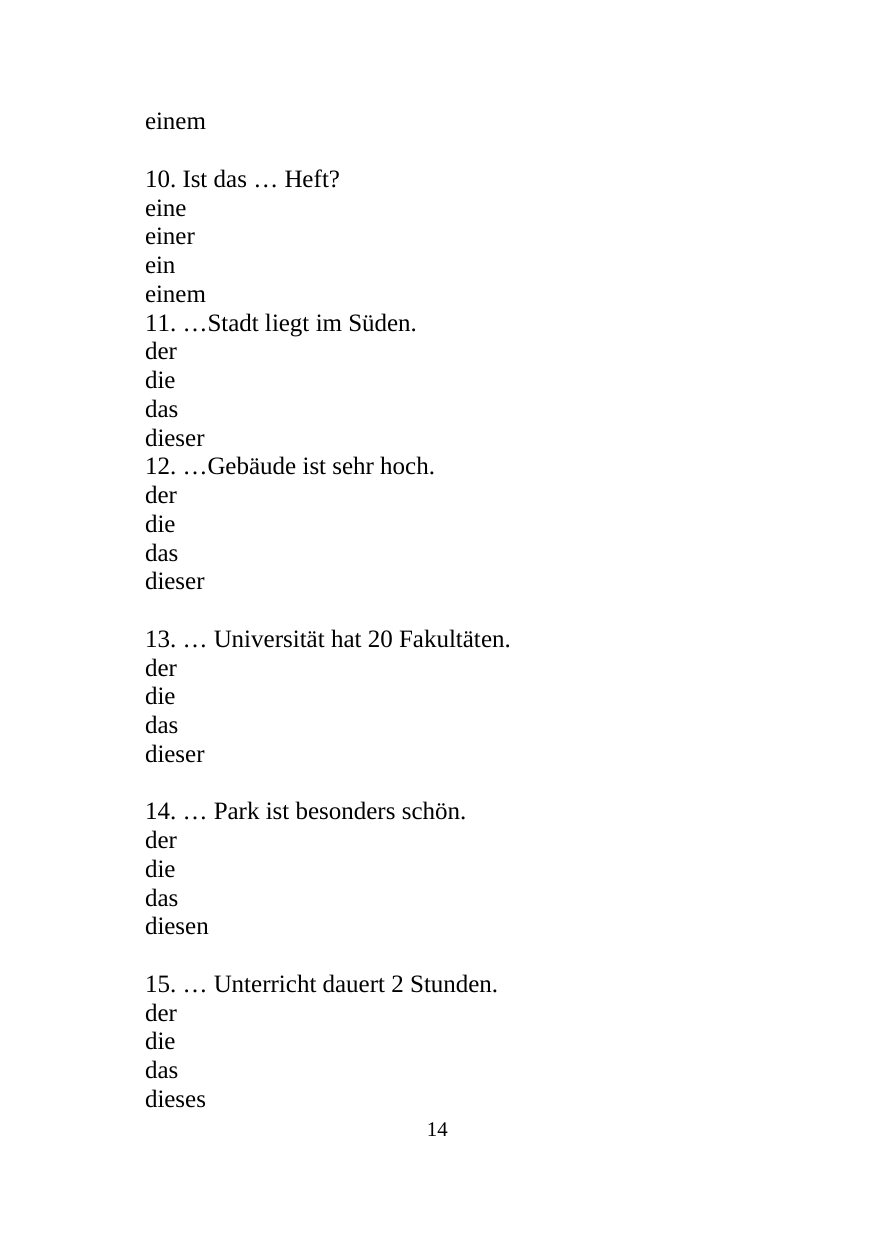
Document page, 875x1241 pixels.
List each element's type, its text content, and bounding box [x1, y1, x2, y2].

text das [100, 394, 774, 423]
text dieses [100, 1084, 774, 1113]
text das [100, 710, 774, 739]
text der [100, 998, 774, 1026]
text der [100, 480, 774, 509]
text die [100, 1026, 774, 1055]
text der [100, 825, 774, 854]
text die [100, 509, 774, 538]
text die [100, 854, 774, 883]
text diesen [100, 911, 774, 940]
text 11. …Stadt liegt im Süden. [100, 308, 774, 336]
text der [100, 336, 774, 365]
text dieser [100, 739, 774, 768]
text 10. Ist das … Heft? [100, 164, 774, 193]
text ein [100, 250, 774, 279]
text das [100, 1055, 774, 1084]
text einem [100, 106, 774, 135]
text 14. … Park ist besonders schön. [100, 796, 774, 825]
text 12. …Gebäude ist sehr hoch. [100, 451, 774, 480]
text das [100, 883, 774, 911]
text 15. … Unterricht dauert 2 Stunden. [100, 969, 774, 998]
text der [100, 653, 774, 681]
text einem [100, 279, 774, 308]
text eine [100, 193, 774, 221]
text die [100, 681, 774, 710]
text dieser [100, 423, 774, 451]
text dieser [100, 566, 774, 595]
text 13. … Universität hat 20 Fakultäten. [100, 624, 774, 653]
text das [100, 538, 774, 566]
text einer [100, 221, 774, 250]
text die [100, 365, 774, 394]
